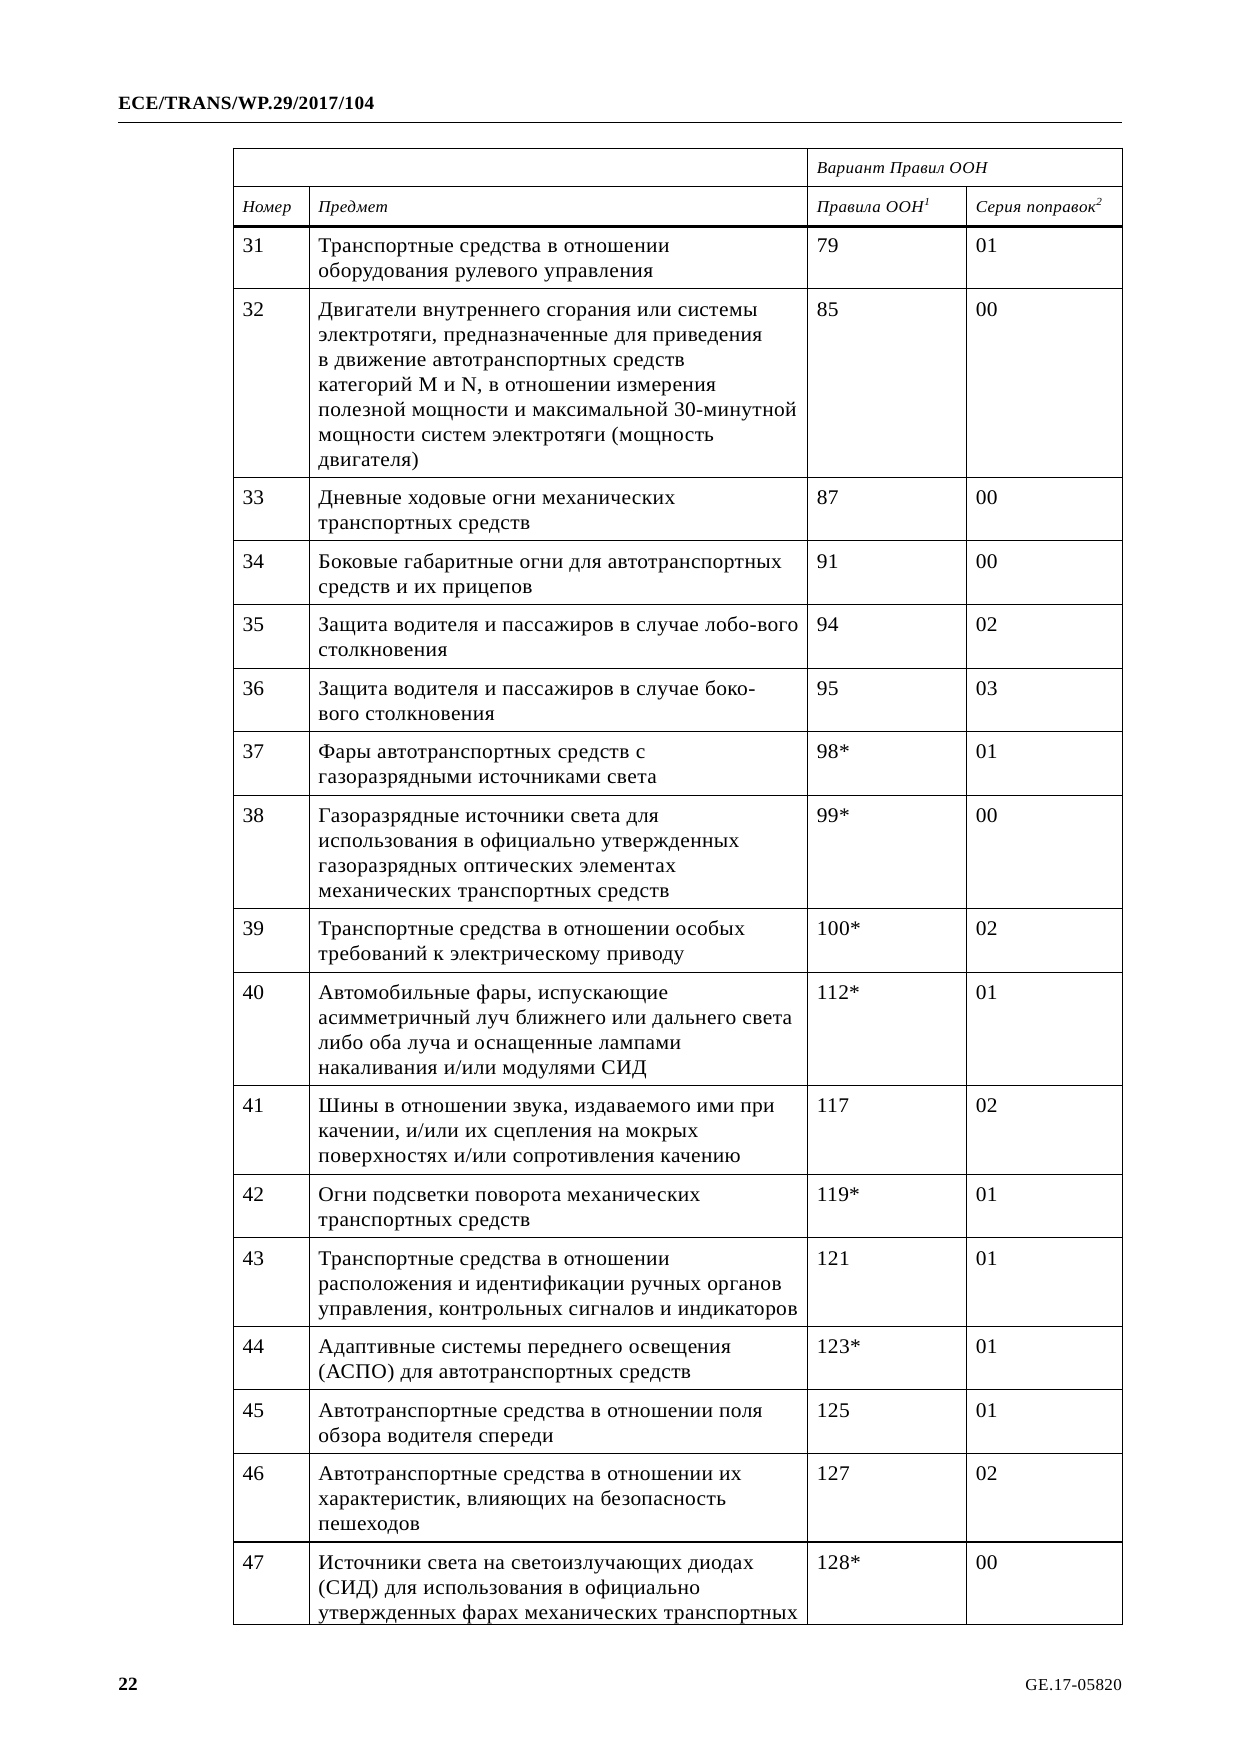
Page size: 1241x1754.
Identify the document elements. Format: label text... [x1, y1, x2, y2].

table_cell Шины в отношении звука, издаваемого ими при качении, и/или их сцепления на мокрых поверхностях и/или сопротивления качению [310, 1086, 807, 1174]
table_cell 00 [967, 541, 1122, 604]
table_cell 91 [808, 541, 966, 604]
table_cell 87 [808, 478, 966, 540]
table_cell Автотранспортные средства в отношении их характеристик, влияющих на безопасность пешеходов [310, 1454, 807, 1541]
table_cell 00 [967, 796, 1122, 908]
table_cell 123* [808, 1327, 966, 1389]
table_cell 46 [234, 1454, 309, 1541]
table_header [234, 149, 807, 186]
table_cell 32 [234, 289, 309, 477]
table_cell Автотранспортные средства в отношении поля обзора водителя спереди [310, 1390, 807, 1453]
table_cell Номер [234, 187, 309, 225]
table_cell 02 [967, 605, 1122, 667]
table_cell 01 [967, 1238, 1122, 1326]
table_cell 127 [808, 1454, 966, 1541]
table_cell 43 [234, 1238, 309, 1326]
table_cell 02 [967, 909, 1122, 972]
table_cell Защита водителя и пассажиров в случае боко- вого столкновения [310, 669, 807, 731]
table_header Вариант Правил ООН [808, 149, 1122, 186]
table_cell 00 [967, 1543, 1122, 1624]
table_cell 125 [808, 1390, 966, 1453]
table_cell 98* [808, 732, 966, 794]
table_cell Огни подсветки поворота механических транспортных средств [310, 1175, 807, 1237]
table_cell 01 [967, 732, 1122, 794]
table_cell Правила ООН1 [808, 187, 966, 225]
table_cell 42 [234, 1175, 309, 1237]
table_cell 44 [234, 1327, 309, 1389]
table_cell Предмет [310, 187, 807, 225]
table_cell Двигатели внутреннего сгорания или системы электротяги, предназначенные для приведения в движение автотранспортных средств категорий М и N, в отношении измерения полезной мощности и максимальной 30-минутной мощности систем электротяги (мощность двигателя) [310, 289, 807, 477]
table_cell Фары автотранспортных средств с газоразрядными источниками света [310, 732, 807, 794]
table_cell 37 [234, 732, 309, 794]
table_cell 38 [234, 796, 309, 908]
table_cell Защита водителя и пассажиров в случае лобо-вого столкновения [310, 605, 807, 667]
table_cell 121 [808, 1238, 966, 1326]
table_cell Транспортные средства в отношении особых требований к электрическому приводу [310, 909, 807, 972]
table_cell 45 [234, 1390, 309, 1453]
table_cell 01 [967, 1175, 1122, 1237]
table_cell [310, 1543, 807, 1624]
table_cell 02 [967, 1086, 1122, 1174]
table_cell 99* [808, 796, 966, 908]
table_cell 39 [234, 909, 309, 972]
table_cell 47 [234, 1543, 309, 1624]
table_cell 02 [967, 1454, 1122, 1541]
table_cell 94 [808, 605, 966, 667]
table_cell 79 [808, 228, 966, 288]
table_cell Газоразрядные источники света для использования в официально утвержденных газоразрядных оптических элементах механических транспортных средств [310, 796, 807, 908]
table_cell 36 [234, 669, 309, 731]
table_cell 41 [234, 1086, 309, 1174]
table_cell 95 [808, 669, 966, 731]
table_cell 03 [967, 669, 1122, 731]
table_cell Боковые габаритные огни для автотранспортных средств и их прицепов [310, 541, 807, 604]
table_cell Транспортные средства в отношении расположения и идентификации ручных органов управления, контрольных сигналов и индикаторов [310, 1238, 807, 1326]
table_cell 33 [234, 478, 309, 540]
table_cell 01 [967, 973, 1122, 1085]
table_cell 00 [967, 478, 1122, 540]
table_cell 31 [234, 228, 309, 288]
table_cell Транспортные средства в отношении оборудования рулевого управления [310, 228, 807, 288]
table_cell 01 [967, 228, 1122, 288]
table_cell Адаптивные системы переднего освещения (АСПО) для автотранспортных средств [310, 1327, 807, 1389]
table_cell Автомобильные фары, испускающие асимметричный луч ближнего или дальнего света либо оба луча и оснащенные лампами накаливания и/или модулями СИД [310, 973, 807, 1085]
table_cell 85 [808, 289, 966, 477]
table_cell 35 [234, 605, 309, 667]
table_cell 01 [967, 1390, 1122, 1453]
table_cell 01 [967, 1327, 1122, 1389]
table_cell 117 [808, 1086, 966, 1174]
table_cell 128* [808, 1543, 966, 1624]
table_cell 34 [234, 541, 309, 604]
table_cell 119* [808, 1175, 966, 1237]
table_cell 00 [967, 289, 1122, 477]
table_cell Серия поправок2 [967, 187, 1122, 225]
table_cell 100* [808, 909, 966, 972]
table_cell 40 [234, 973, 309, 1085]
table_cell Дневные ходовые огни механических транспортных средств [310, 478, 807, 540]
table_cell 112* [808, 973, 966, 1085]
